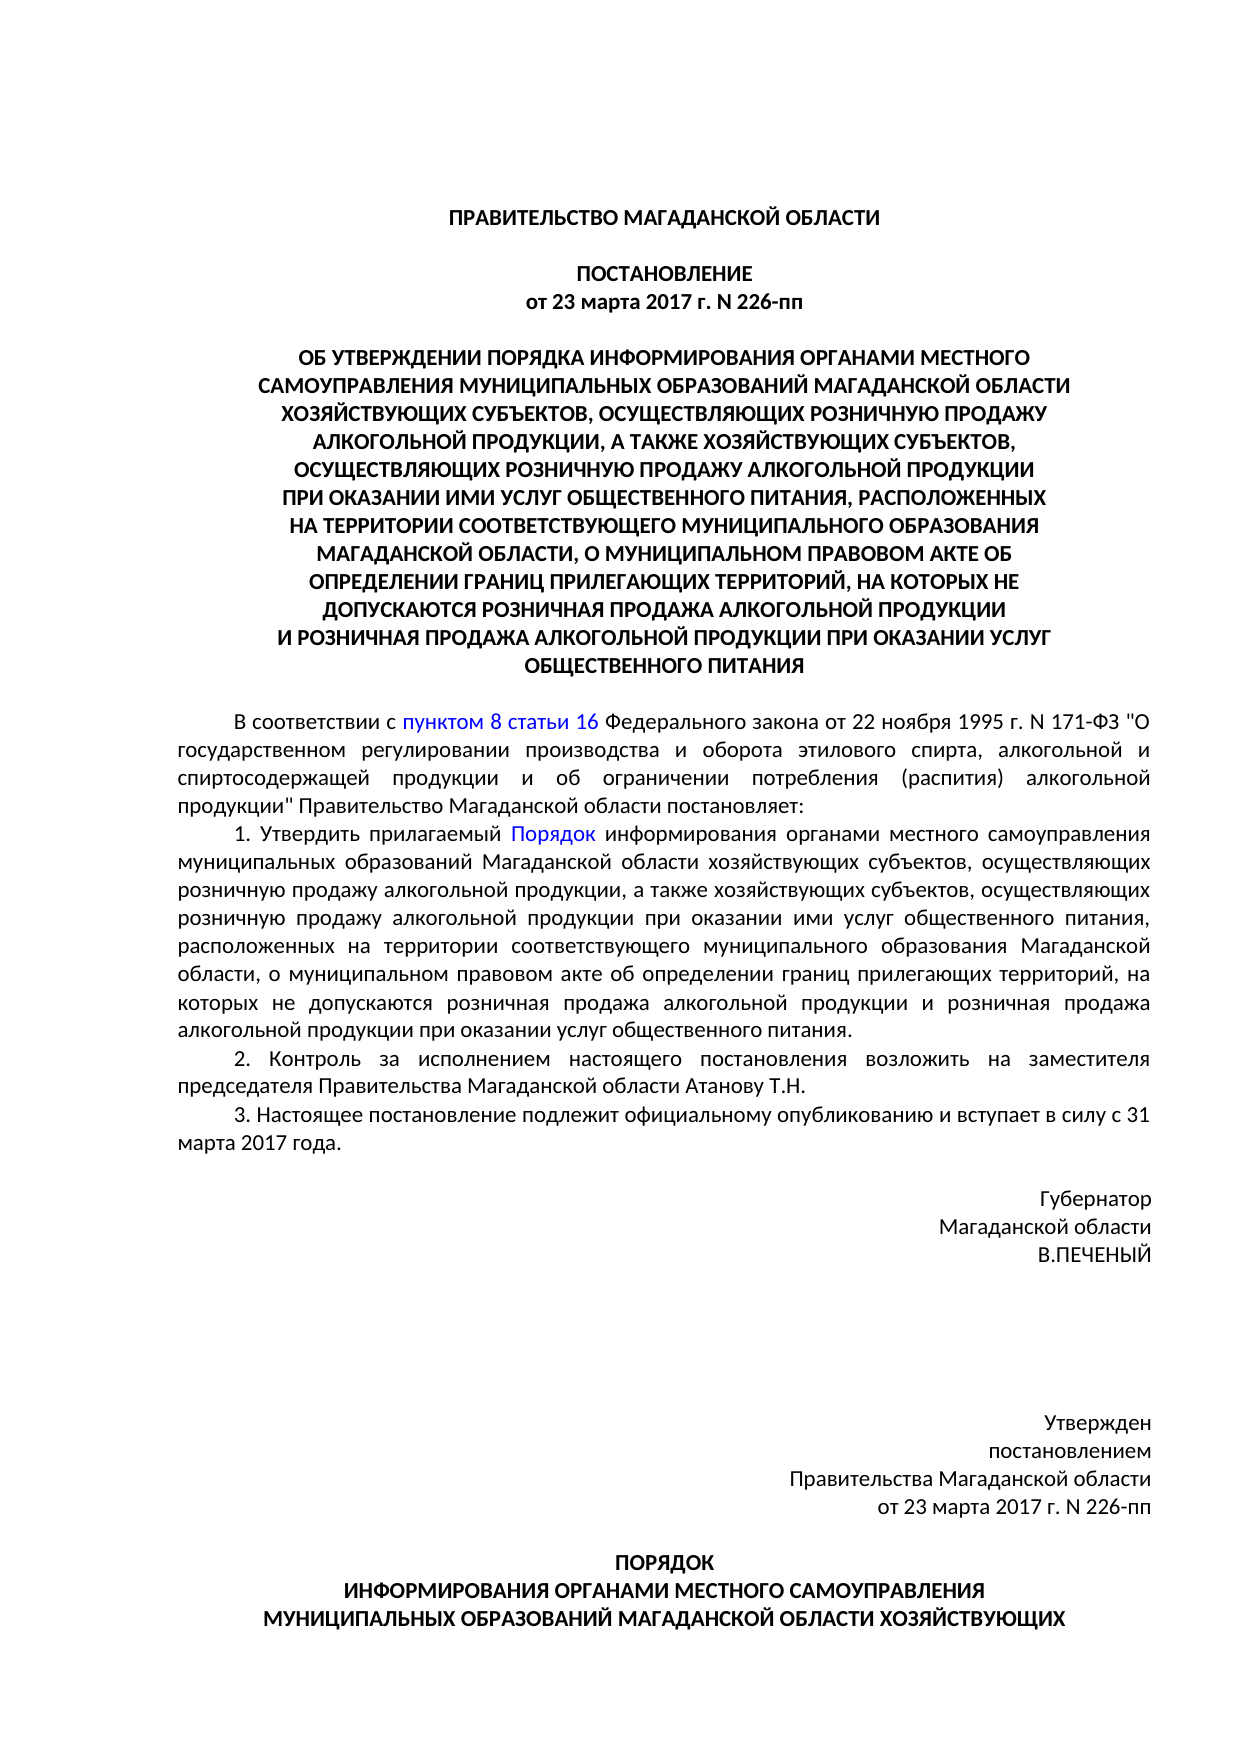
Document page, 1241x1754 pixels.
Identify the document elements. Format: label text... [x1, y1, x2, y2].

title ОПРЕДЕЛЕНИИ ГРАНИЦ ПРИЛЕГАЮЩИХ ТЕРРИТОРИЙ, НА КОТОРЫХ НЕ [177, 567, 1152, 595]
text 2. Контроль за исполнением настоящего постановления возложить на заместителя председателя Правительства Магаданской области Атанову Т.Н. [177, 1044, 1152, 1100]
text Утвержден [177, 1408, 1152, 1436]
text Магаданской области [177, 1212, 1152, 1240]
text В.ПЕЧЕНЫЙ [177, 1240, 1152, 1268]
text от 23 марта 2017 г. N 226-пп [177, 1492, 1152, 1520]
text Правительства Магаданской области [177, 1464, 1152, 1492]
text постановлением [177, 1436, 1152, 1464]
title САМОУПРАВЛЕНИЯ МУНИЦИПАЛЬНЫХ ОБРАЗОВАНИЙ МАГАДАНСКОЙ ОБЛАСТИ [177, 371, 1152, 399]
title ИНФОРМИРОВАНИЯ ОРГАНАМИ МЕСТНОГО САМОУПРАВЛЕНИЯ [177, 1576, 1152, 1604]
title ОБ УТВЕРЖДЕНИИ ПОРЯДКА ИНФОРМИРОВАНИЯ ОРГАНАМИ МЕСТНОГО [177, 343, 1152, 371]
text 3. Настоящее постановление подлежит официальному опубликованию и вступает в силу с 31 марта 2017 года. [177, 1100, 1152, 1156]
title АЛКОГОЛЬНОЙ ПРОДУКЦИИ, А ТАКЖЕ ХОЗЯЙСТВУЮЩИХ СУБЪЕКТОВ, [177, 427, 1152, 455]
title ПРИ ОКАЗАНИИ ИМИ УСЛУГ ОБЩЕСТВЕННОГО ПИТАНИЯ, РАСПОЛОЖЕННЫХ [177, 483, 1152, 511]
title ПОСТАНОВЛЕНИЕ [177, 259, 1152, 287]
title И РОЗНИЧНАЯ ПРОДАЖА АЛКОГОЛЬНОЙ ПРОДУКЦИИ ПРИ ОКАЗАНИИ УСЛУГ [177, 623, 1152, 651]
title ХОЗЯЙСТВУЮЩИХ СУБЪЕКТОВ, ОСУЩЕСТВЛЯЮЩИХ РОЗНИЧНУЮ ПРОДАЖУ [177, 399, 1152, 427]
text Губернатор [177, 1184, 1152, 1212]
title МУНИЦИПАЛЬНЫХ ОБРАЗОВАНИЙ МАГАДАНСКОЙ ОБЛАСТИ ХОЗЯЙСТВУЮЩИХ [177, 1604, 1152, 1632]
title НА ТЕРРИТОРИИ СООТВЕТСТВУЮЩЕГО МУНИЦИПАЛЬНОГО ОБРАЗОВАНИЯ [177, 511, 1152, 539]
title ПРАВИТЕЛЬСТВО МАГАДАНСКОЙ ОБЛАСТИ [177, 203, 1152, 231]
title ПОРЯДОК [177, 1548, 1152, 1576]
title от 23 марта 2017 г. N 226-пп [177, 287, 1152, 315]
title ОСУЩЕСТВЛЯЮЩИХ РОЗНИЧНУЮ ПРОДАЖУ АЛКОГОЛЬНОЙ ПРОДУКЦИИ [177, 455, 1152, 483]
title ОБЩЕСТВЕННОГО ПИТАНИЯ [177, 651, 1152, 679]
title ДОПУСКАЮТСЯ РОЗНИЧНАЯ ПРОДАЖА АЛКОГОЛЬНОЙ ПРОДУКЦИИ [177, 595, 1152, 623]
title МАГАДАНСКОЙ ОБЛАСТИ, О МУНИЦИПАЛЬНОМ ПРАВОВОМ АКТЕ ОБ [177, 539, 1152, 567]
text В соответствии с пунктом 8 статьи 16 Федерального закона от 22 ноября 1995 г. N 171-ФЗ "О государственном регулировании производства и оборота этилового спирта, алкогольной и спиртосодержащей продукции и об ограничении потребления (распития) алкогольной продукции" Правительство Магаданской области постановляет: [177, 707, 1152, 819]
text 1. Утвердить прилагаемый Порядок информирования органами местного самоуправления муниципальных образований Магаданской области хозяйствующих субъектов, осуществляющих розничную продажу алкогольной продукции, а также хозяйствующих субъектов, осуществляющих розничную продажу алкогольной продукции при оказании ими услуг общественного питания, расположенных на территории соответствующего муниципального образования Магаданской области, о муниципальном правовом акте об определении границ прилегающих территорий, на которых не допускаются розничная продажа алкогольной продукции и розничная продажа алкогольной продукции при оказании услуг общественного питания. [177, 819, 1152, 1044]
